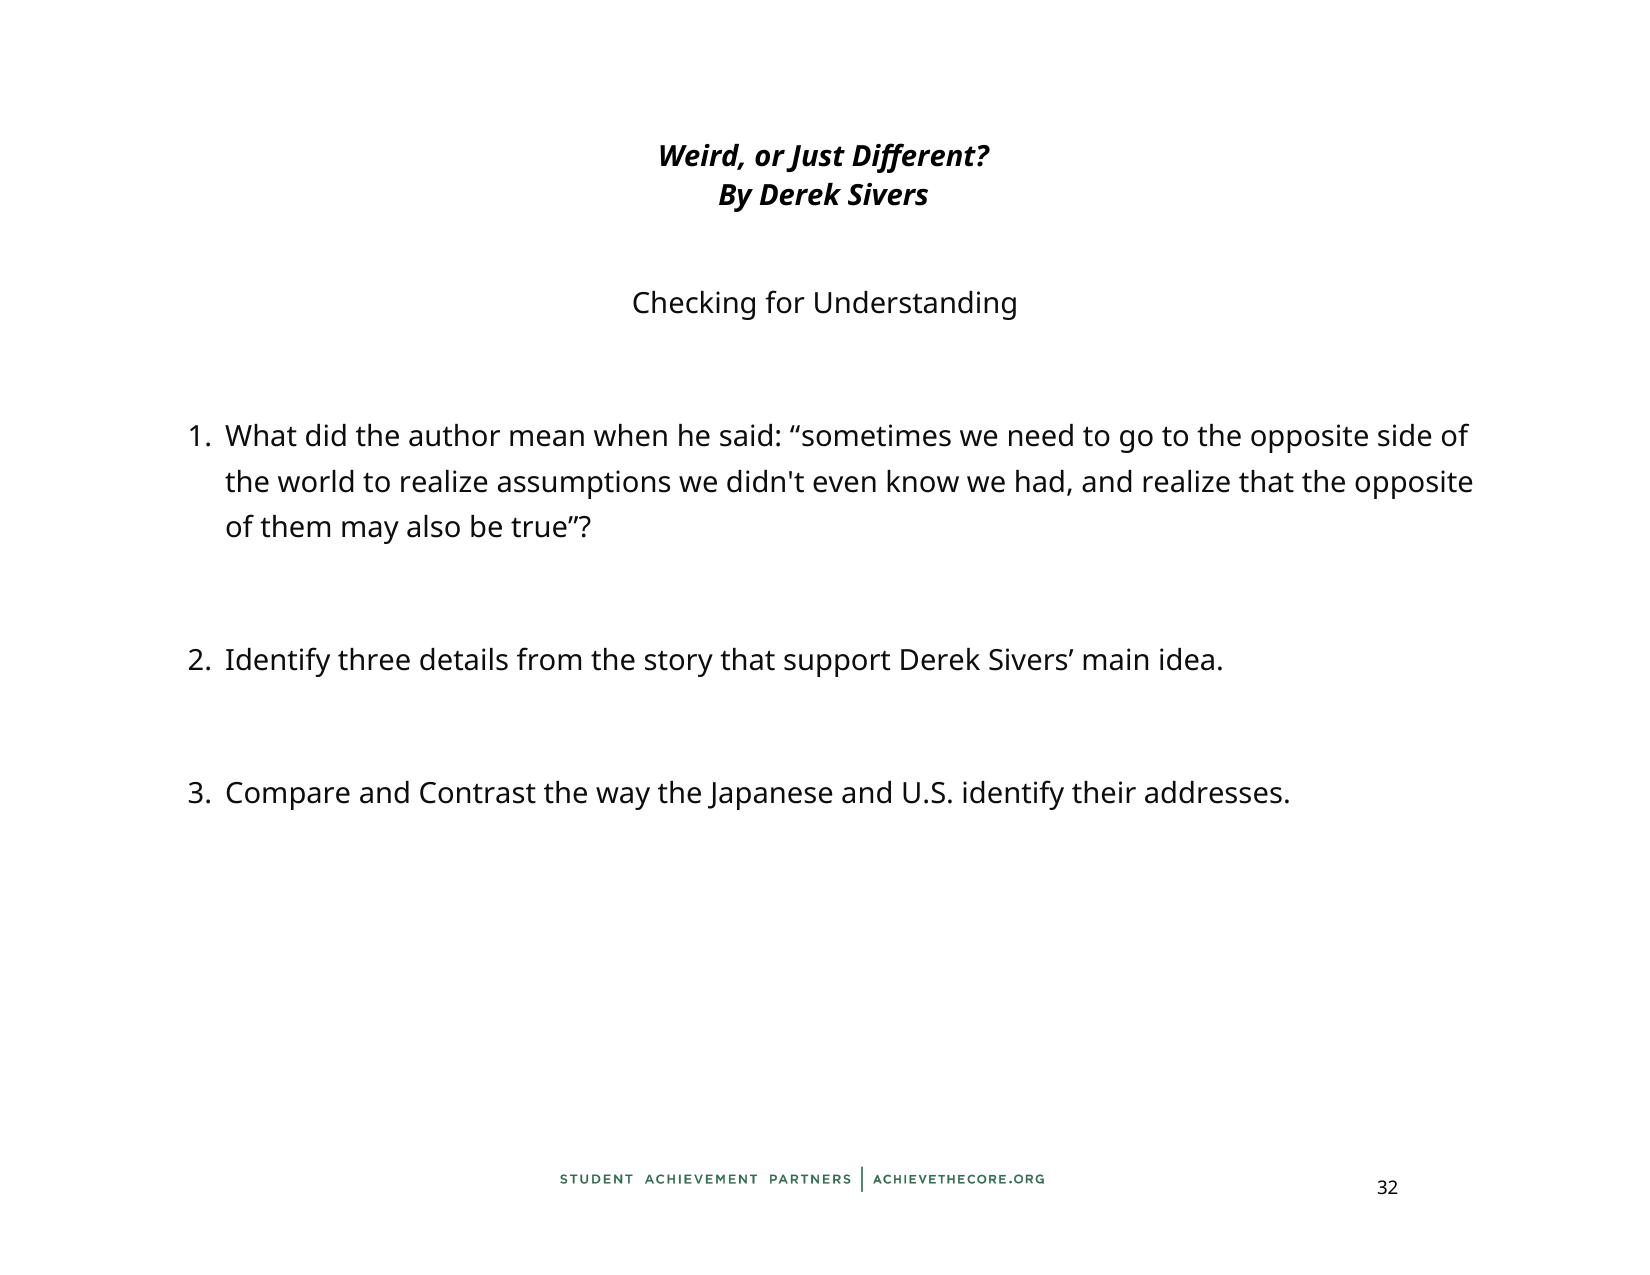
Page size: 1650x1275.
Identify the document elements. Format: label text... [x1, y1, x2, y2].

text Weird, or Just Different? [150, 135, 1500, 175]
list Identify three details from the story that support Derek Sivers’ main idea. [187, 639, 1500, 679]
list Compare and Contrast the way the Japanese and U.S. identify their addresses. [187, 772, 1500, 812]
list What did the author mean when he said: “sometimes we need to go to the opposite side of the world to realize assumptions we didn't even know we had, and realize that the opposite of them may also be true”? [187, 415, 1500, 546]
text Checking for Understanding [150, 282, 1500, 322]
picture [549, 1163, 1057, 1195]
text By Derek Sivers [150, 175, 1500, 214]
